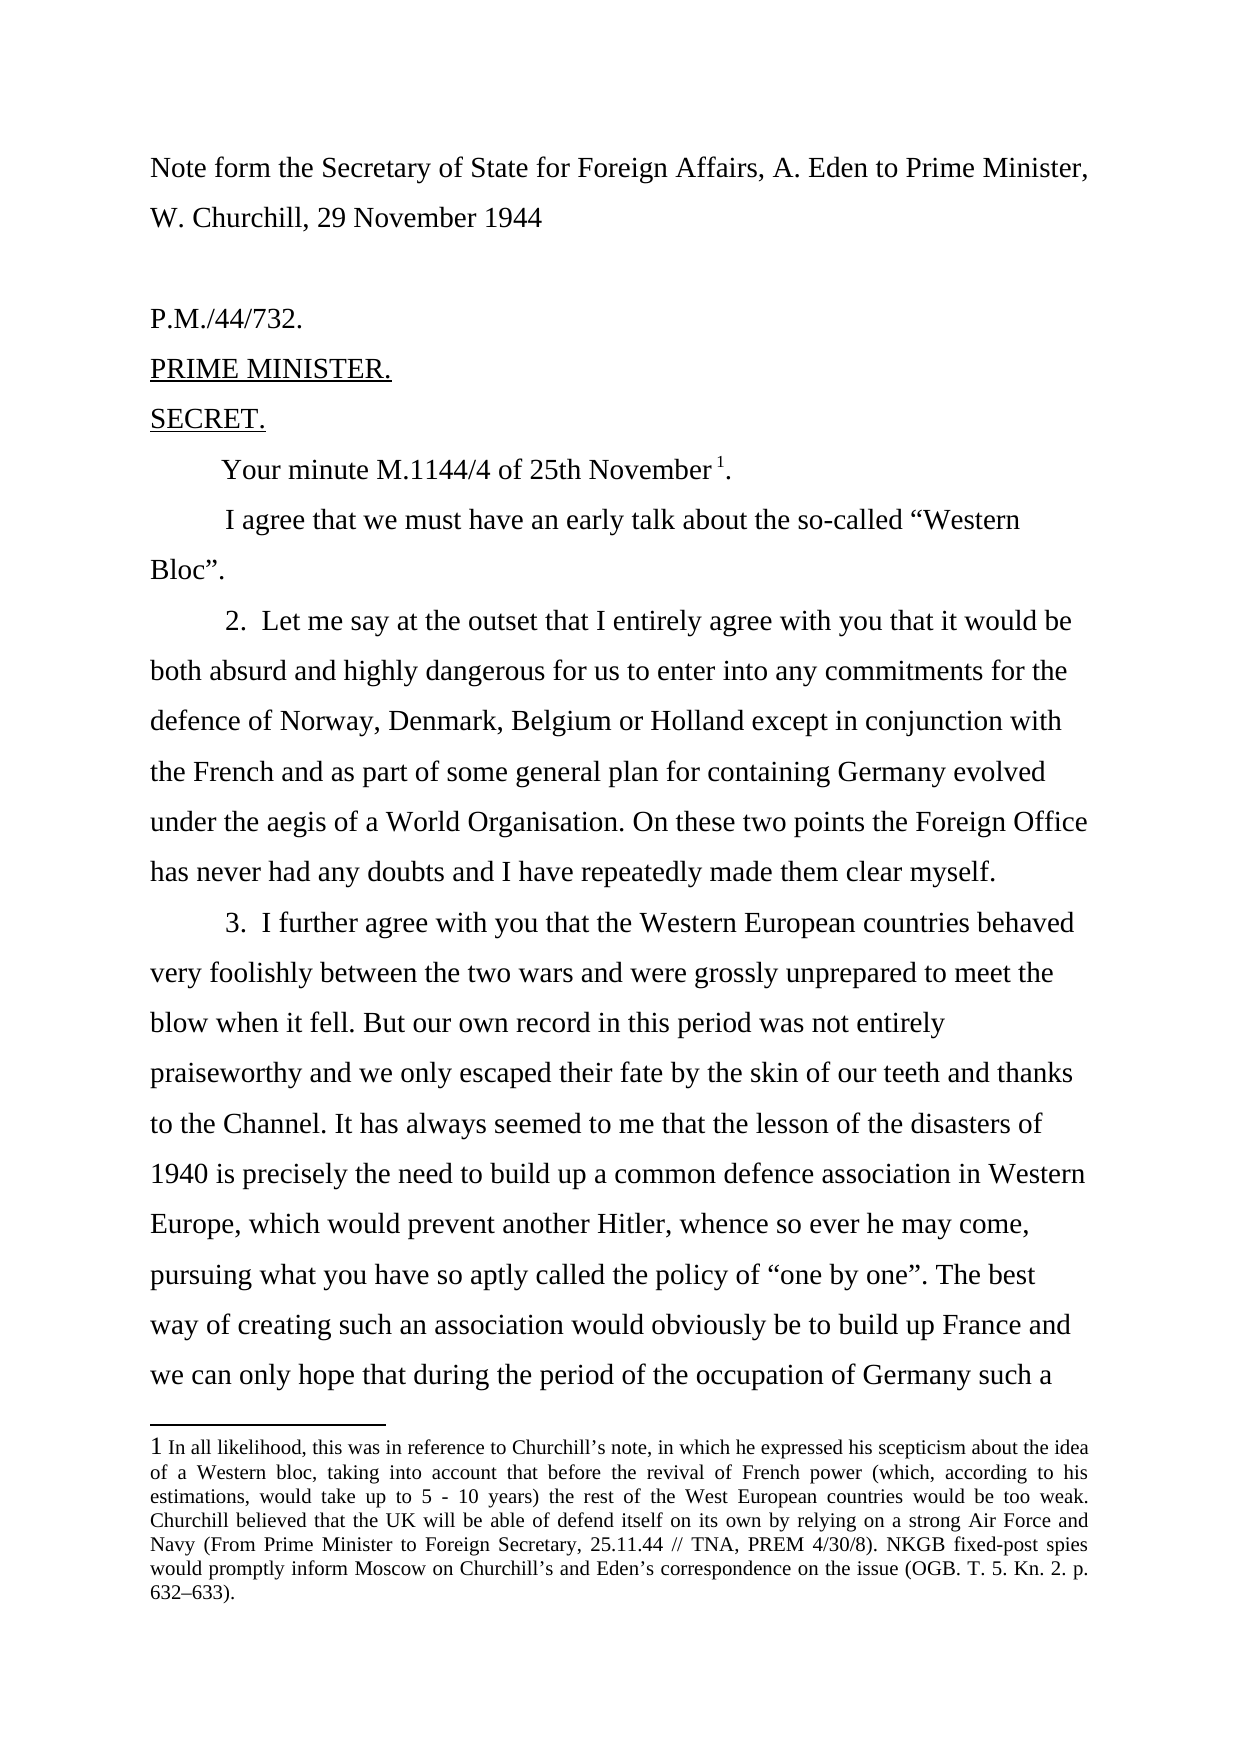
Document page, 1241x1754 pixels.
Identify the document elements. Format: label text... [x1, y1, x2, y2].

text Note form the Secretary of State for Foreign Affairs, A. Eden to Prime Minister, W. Churchill, 29 November 1944 [150, 150, 1090, 234]
text P.M./44/732. [150, 301, 1090, 334]
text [150, 905, 1090, 1391]
text Your minute M.1144/4 of 25th November . [150, 452, 1090, 485]
text SECRET. [150, 402, 1090, 435]
text I agree that we must have an early talk about the so-called “Western Bloc”. [150, 502, 1090, 586]
text PRIME MINISTER. [150, 351, 1090, 385]
text 2. Let me say at the outset that I entirely agree with you that it would be both absurd and highly dangerous for us to enter into any commitments for the defence of Norway, Denmark, Belgium or Holland except in conjunction with the French and as part of some general plan for containing Germany evolved under the aegis of a World Organisation. On these two points the Foreign Office has never had any doubts and I have repeatedly made them clear myself. [150, 603, 1090, 888]
